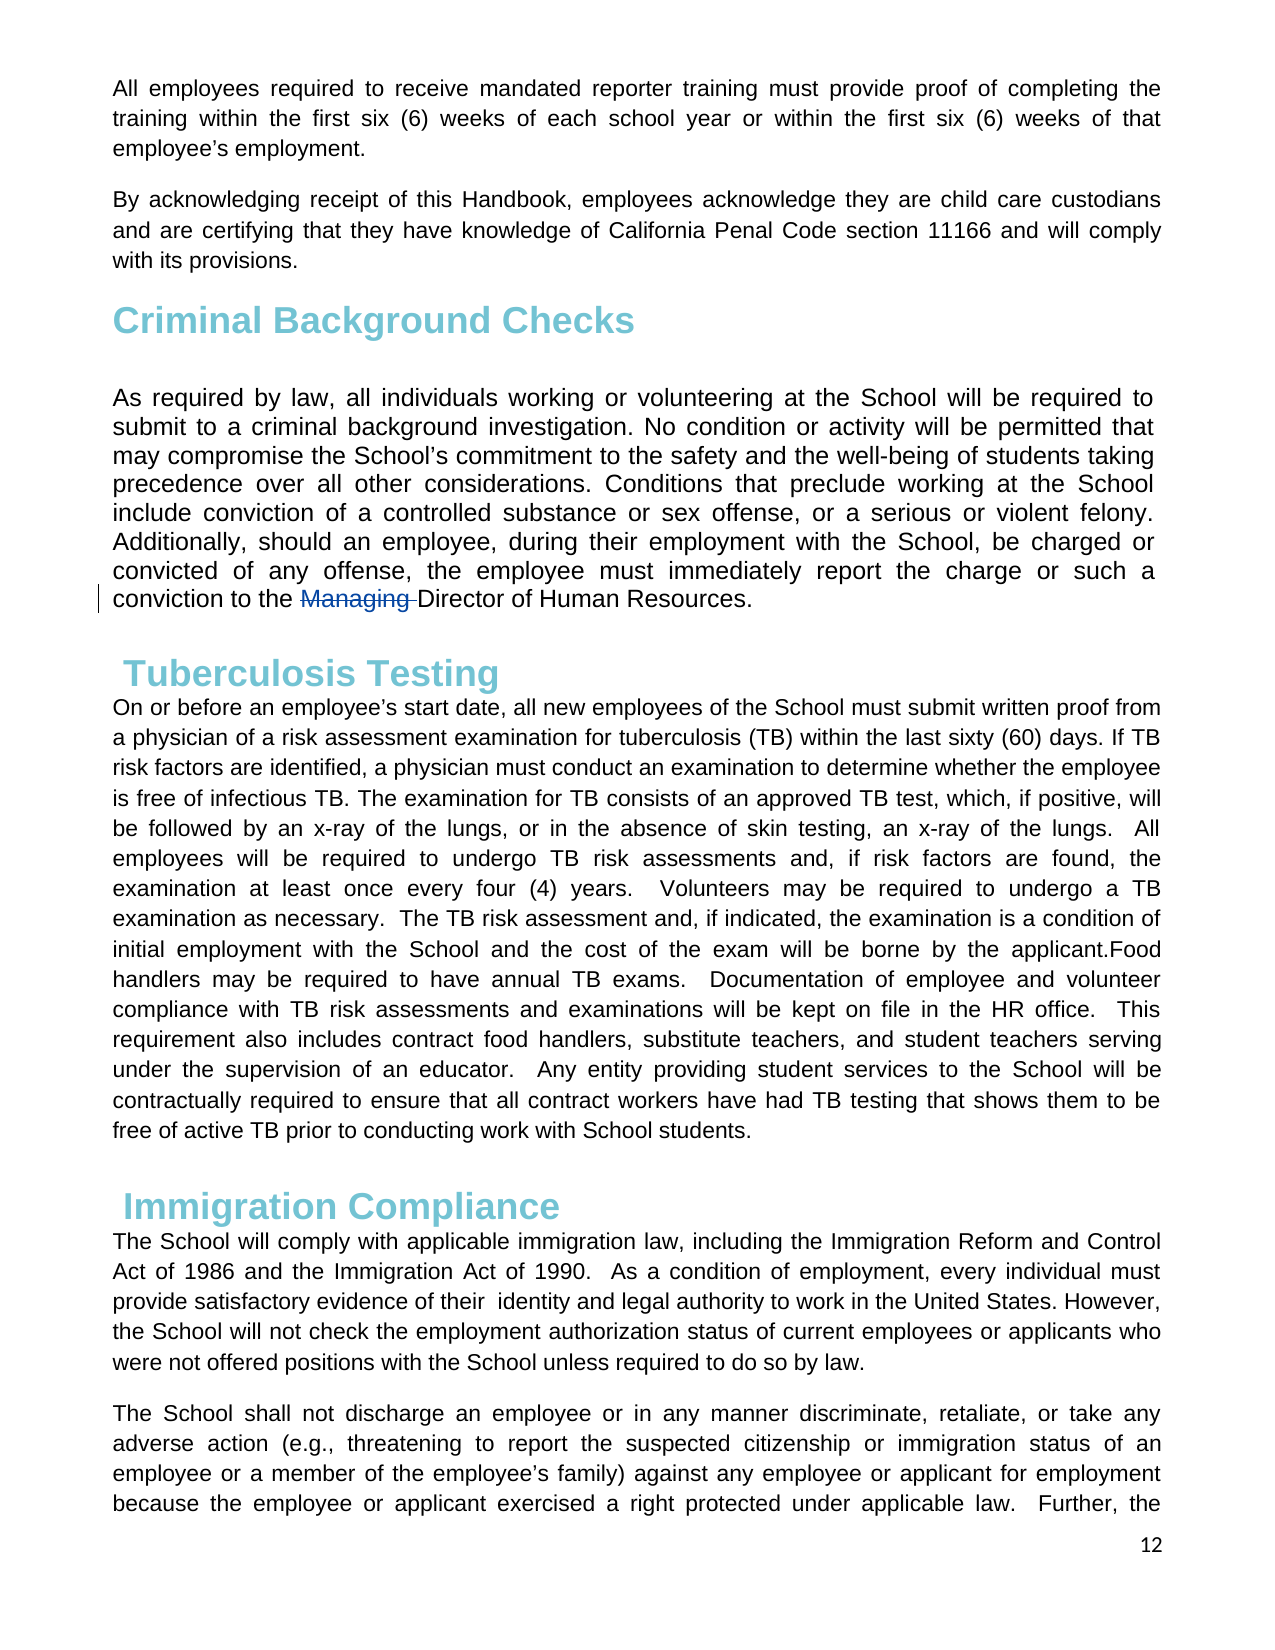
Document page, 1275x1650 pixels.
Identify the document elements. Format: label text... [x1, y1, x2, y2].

text On or before an employee’s start date, all new employees of the School must submit written proof from a physician of a risk assessment examination for tuberculosis (TB) within the last sixty (60) days. If TB risk factors are identified, a physician must conduct an examination to determine whether the employee is free of infectious TB. The examination for TB consists of an approved TB test, which, if positive, will be followed by an x-ray of the lungs, or in the absence of skin testing, an x-ray of the lungs. All employees will be required to undergo TB risk assessments and, if risk factors are found, the examination at least once every four (4) years. Volunteers may be required to undergo a TB examination as necessary. The TB risk assessment and, if indicated, the examination is a condition of initial employment with the School and the cost of the exam will be borne by the applicant.Food handlers may be required to have annual TB exams. Documentation of employee and volunteer compliance with TB risk assessments and examinations will be kept on file in the HR office. This requirement also includes contract food handlers, substitute teachers, and student teachers serving under the supervision of an educator. Any entity providing student services to the School will be contractually required to ensure that all contract workers have had TB testing that shows them to be free of active TB prior to conducting work with School students. [112, 694, 1162, 1143]
text The School will comply with applicable immigration law, including the Immigration Reform and Control Act of 1986 and the Immigration Act of 1990. As a condition of employment, every individual must provide satisfactory evidence of their identity and legal authority to work in the United States. However, the School will not check the employment authorization status of current employees or applicants who were not offered positions with the School unless required to do so by law. [112, 1228, 1162, 1375]
text All employees required to receive mandated reporter training must provide proof of completing the training within the first six (6) weeks of each school year or within the first six (6) weeks of that employee’s employment. [112, 75, 1162, 162]
subtitle Tuberculosis Testing [123, 651, 905, 694]
text By acknowledging receipt of this Handbook, employees acknowledge they are child care custodians and are certifying that they have knowledge of California Penal Code section 11166 and will comply with its provisions. [112, 186, 1162, 273]
subtitle Immigration Compliance [123, 1184, 1167, 1228]
subtitle Criminal Background Checks [112, 298, 952, 341]
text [112, 1399, 1162, 1516]
text As required by law, all individuals working or volunteering at the School will be required to submit to a criminal background investigation. No condition or activity will be permitted that may compromise the School’s commitment to the safety and the well-being of students taking precedence over all other considerations. Conditions that preclude working at the School include conviction of a controlled substance or sex offense, or a serious or violent felony. Additionally, should an employee, during their employment with the School, be charged or convicted of any offense, the employee must immediately report the charge or such a conviction to the Director of Human Resources. [112, 383, 1156, 613]
